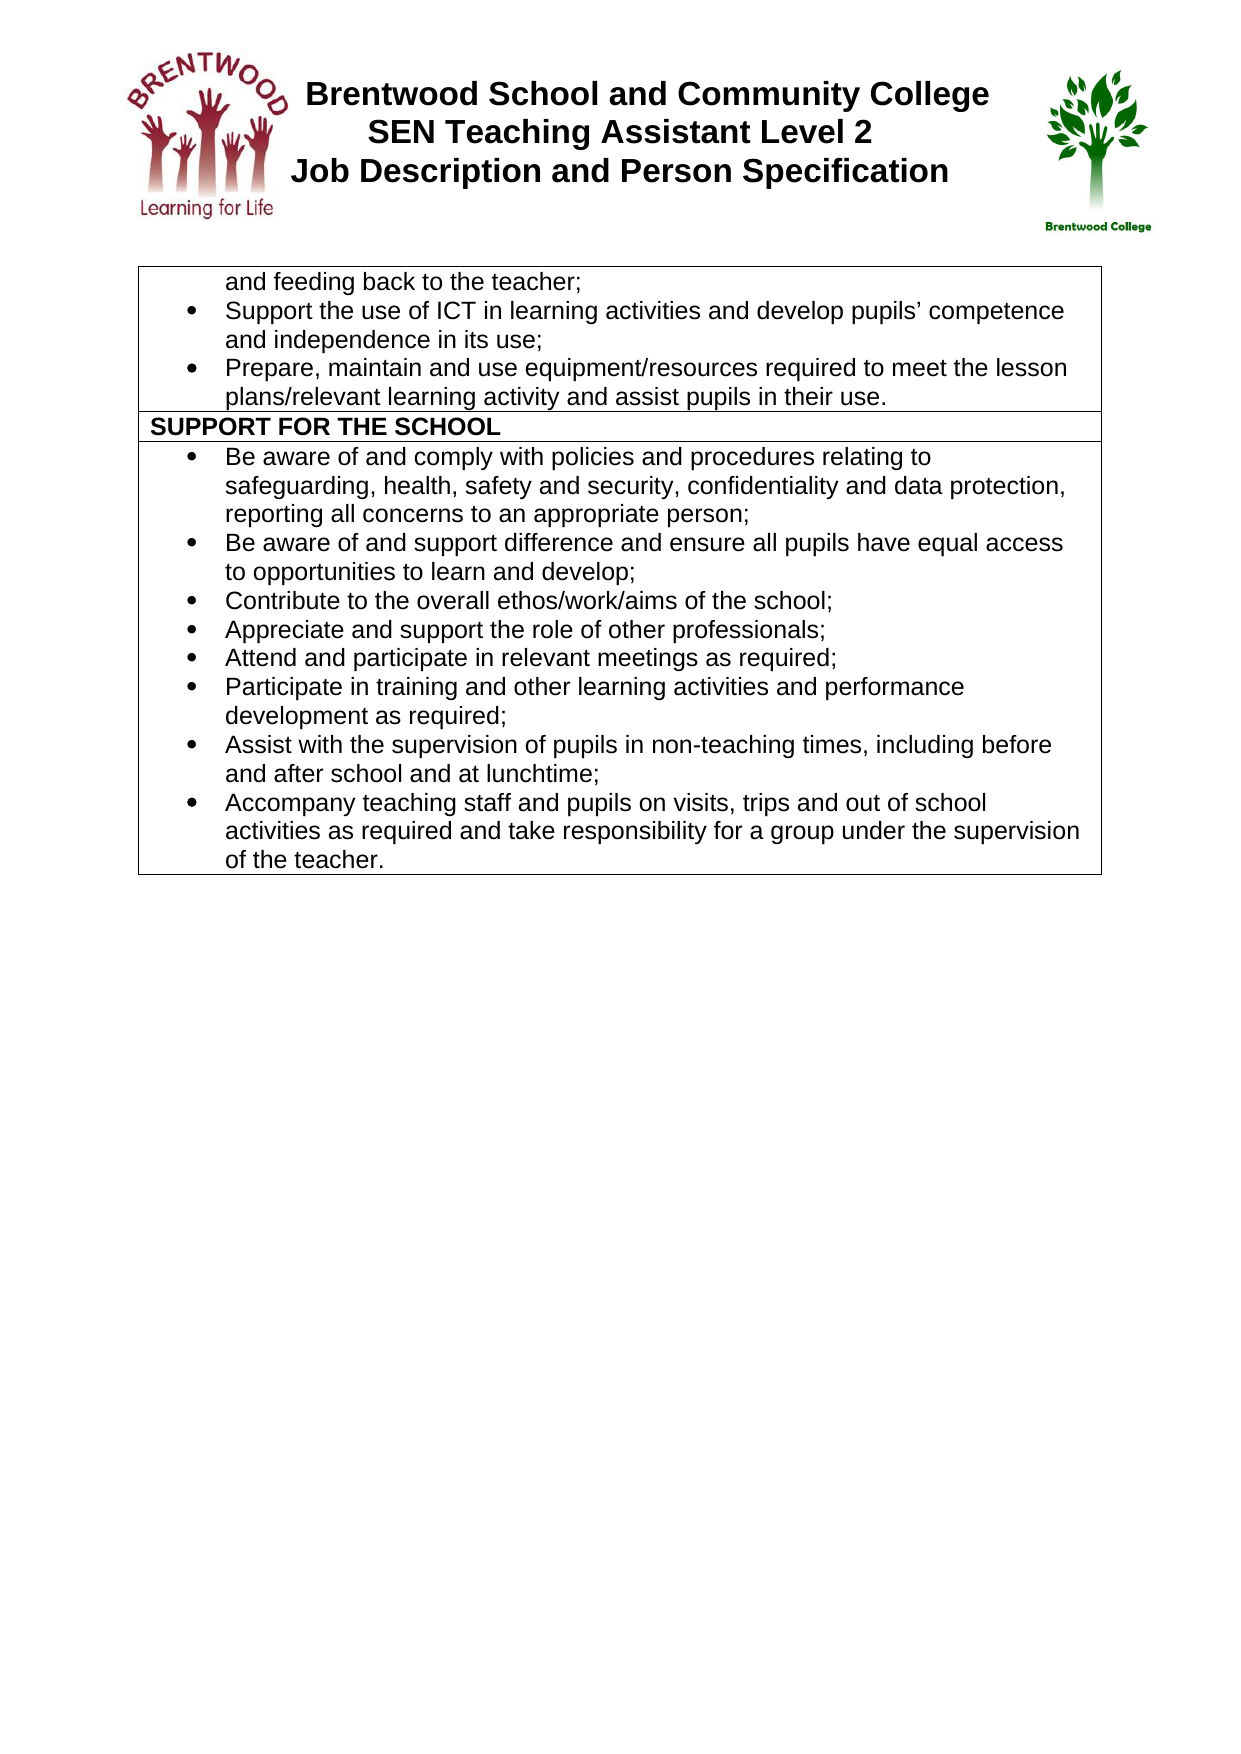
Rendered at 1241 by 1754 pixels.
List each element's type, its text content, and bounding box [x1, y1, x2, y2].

table_cell Be aware of and comply with policies and procedures relating to safeguarding, health, safety and security, confidentiality and data protection, reporting all concerns to an appropriate person; Be aware of and support difference and ensure all pupils have equal access to opportunities to learn and develop; Contribute to the overall ethos/work/aims of the school; Appreciate and support the role of other professionals; Attend and participate in relevant meetings as required; Participate in training and other learning activities and performance development as required; Assist with the supervision of pupils in non-teaching times, including before and after school and at lunchtime; Accompany teaching staff and pupils on visits, trips and out of school activities as required and take responsibility for a group under the supervision of the teacher. [139, 442, 1101, 874]
table_cell SUPPORT FOR THE SCHOOL [139, 412, 1101, 441]
picture [1037, 66, 1158, 236]
picture [124, 48, 289, 221]
